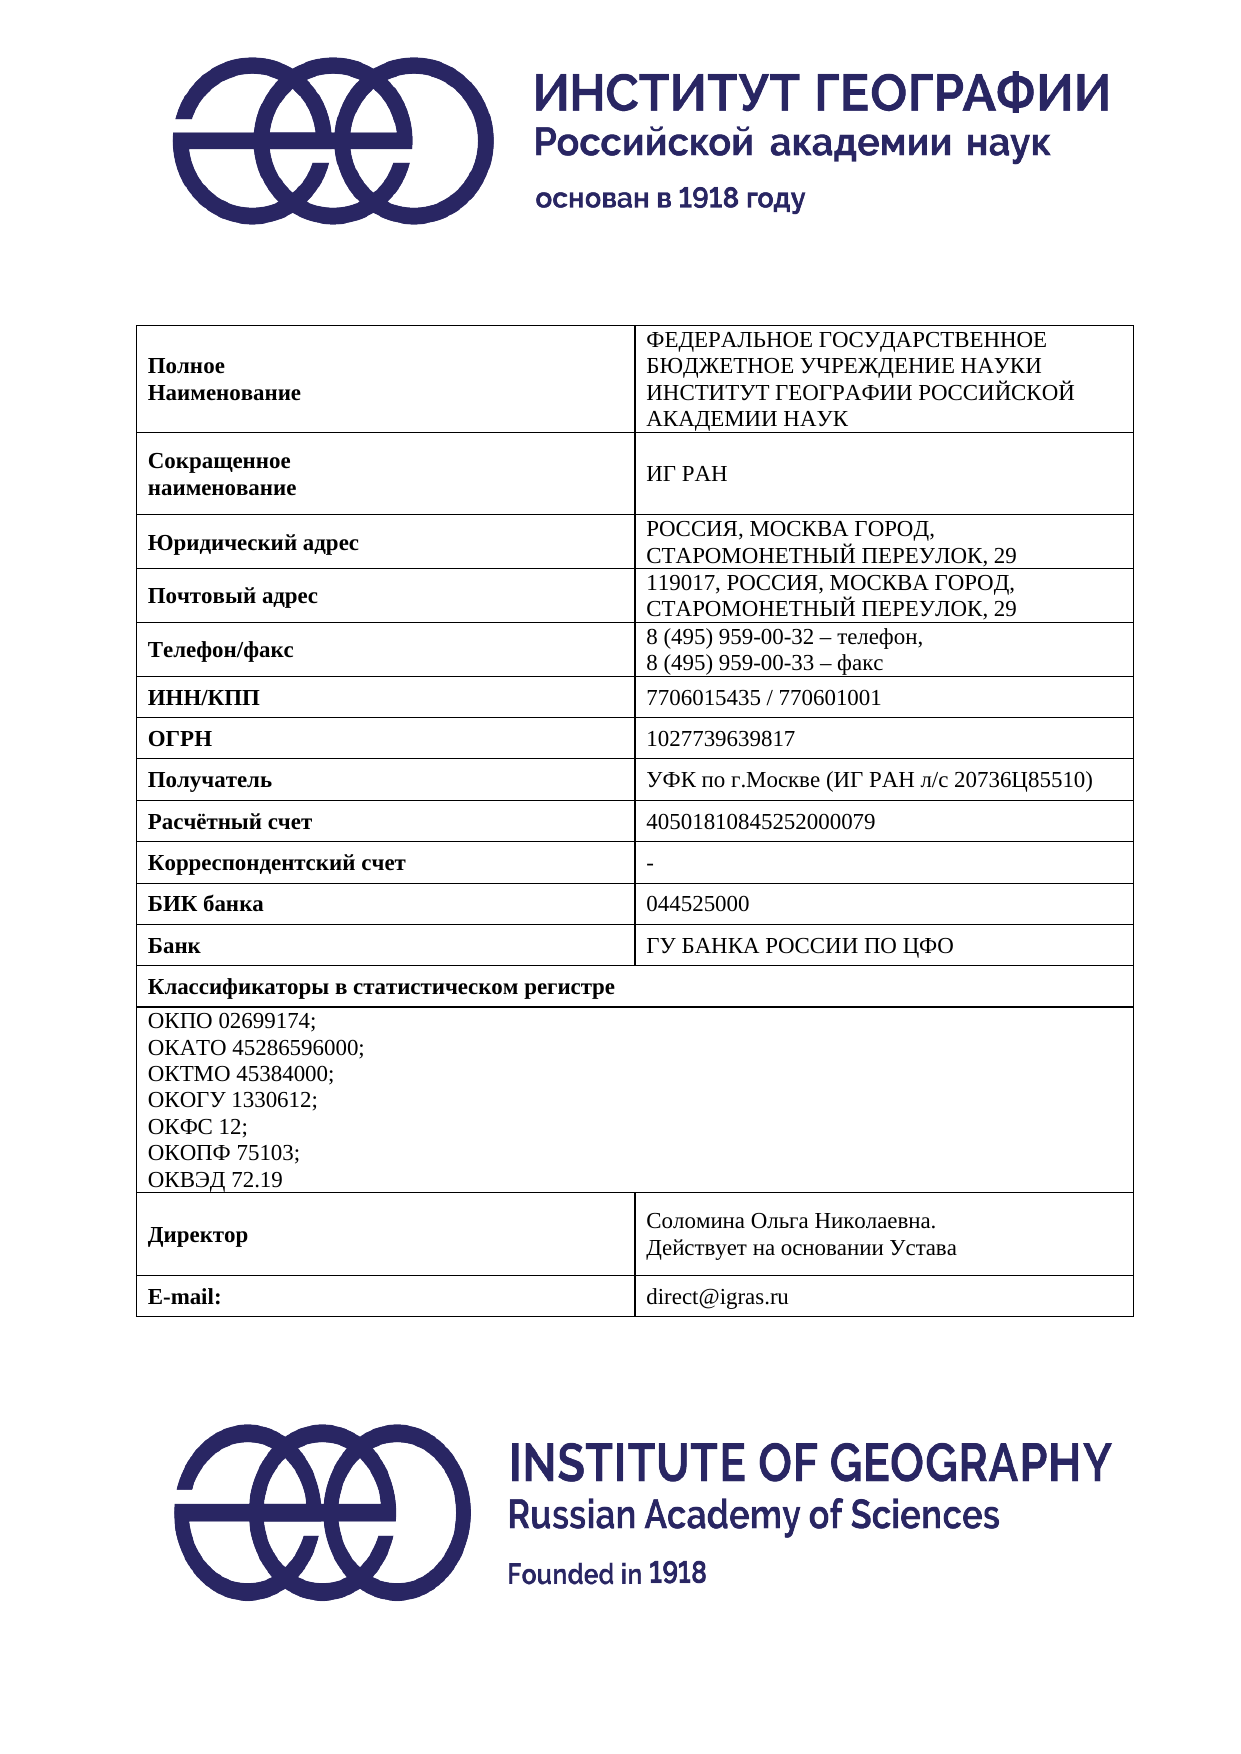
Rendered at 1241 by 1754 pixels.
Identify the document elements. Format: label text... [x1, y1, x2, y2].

table_cell Сокращенное наименование [137, 433, 634, 514]
picture [147, 1379, 1124, 1651]
table_cell Расчётный счет [137, 801, 634, 841]
table_cell ГУ БАНКА РОССИИ ПО ЦФО [636, 925, 1133, 965]
table_cell Получатель [137, 759, 634, 800]
table_cell 40501810845252000079 [636, 801, 1133, 841]
table_cell ИНН/КПП [137, 677, 634, 717]
table_cell Соломина Ольга Николаевна. Действует на основании Устава [636, 1193, 1133, 1275]
table_cell РОССИЯ, МОСКВА ГОРОД, СТАРОМОНЕТНЫЙ ПЕРЕУЛОК, 29 [636, 515, 1133, 568]
table_cell - [636, 842, 1133, 882]
table_cell direct@igras.ru [636, 1276, 1133, 1316]
table_cell Телефон/факс [137, 623, 634, 676]
table_cell ОГРН [137, 718, 634, 758]
table_cell Почтовый адрес [137, 569, 634, 622]
table_cell 8 (495) 959-00-32 – телефон, 8 (495) 959-00-33 – факс [636, 623, 1133, 676]
table_cell Юридический адрес [137, 515, 634, 568]
picture [147, 14, 1137, 272]
table_cell 7706015435 / 770601001 [636, 677, 1133, 717]
table_header Полное Наименование [137, 326, 634, 432]
table_cell УФК по г.Москве (ИГ РАН л/с 20736Ц85510) [636, 759, 1133, 800]
table_cell 044525000 [636, 884, 1133, 924]
table_cell Директор [137, 1193, 634, 1275]
table_cell Корреспондентский счет [137, 842, 634, 882]
table_cell E-mail: [137, 1276, 634, 1316]
table_cell БИК банка [137, 884, 634, 924]
table_header ФЕДЕРАЛЬНОЕ ГОСУДАРСТВЕННОЕ БЮДЖЕТНОЕ УЧРЕЖДЕНИЕ НАУКИ ИНСТИТУТ ГЕОГРАФИИ РОССИЙСКОЙ АКАДЕМИИ НАУК [636, 326, 1133, 432]
table_cell ОКПО 02699174; ОКАТО 45286596000; ОКТМО 45384000; ОКОГУ 1330612; ОКФС 12; ОКОПФ 75103; ОКВЭД 72.19 [137, 1008, 1133, 1192]
table_cell 1027739639817 [636, 718, 1133, 758]
table_cell 119017, РОССИЯ, МОСКВА ГОРОД, СТАРОМОНЕТНЫЙ ПЕРЕУЛОК, 29 [636, 569, 1133, 622]
table_cell ИГ РАН [636, 433, 1133, 514]
table_cell Классификаторы в статистическом регистре [137, 966, 1133, 1006]
table_cell Банк [137, 925, 634, 965]
